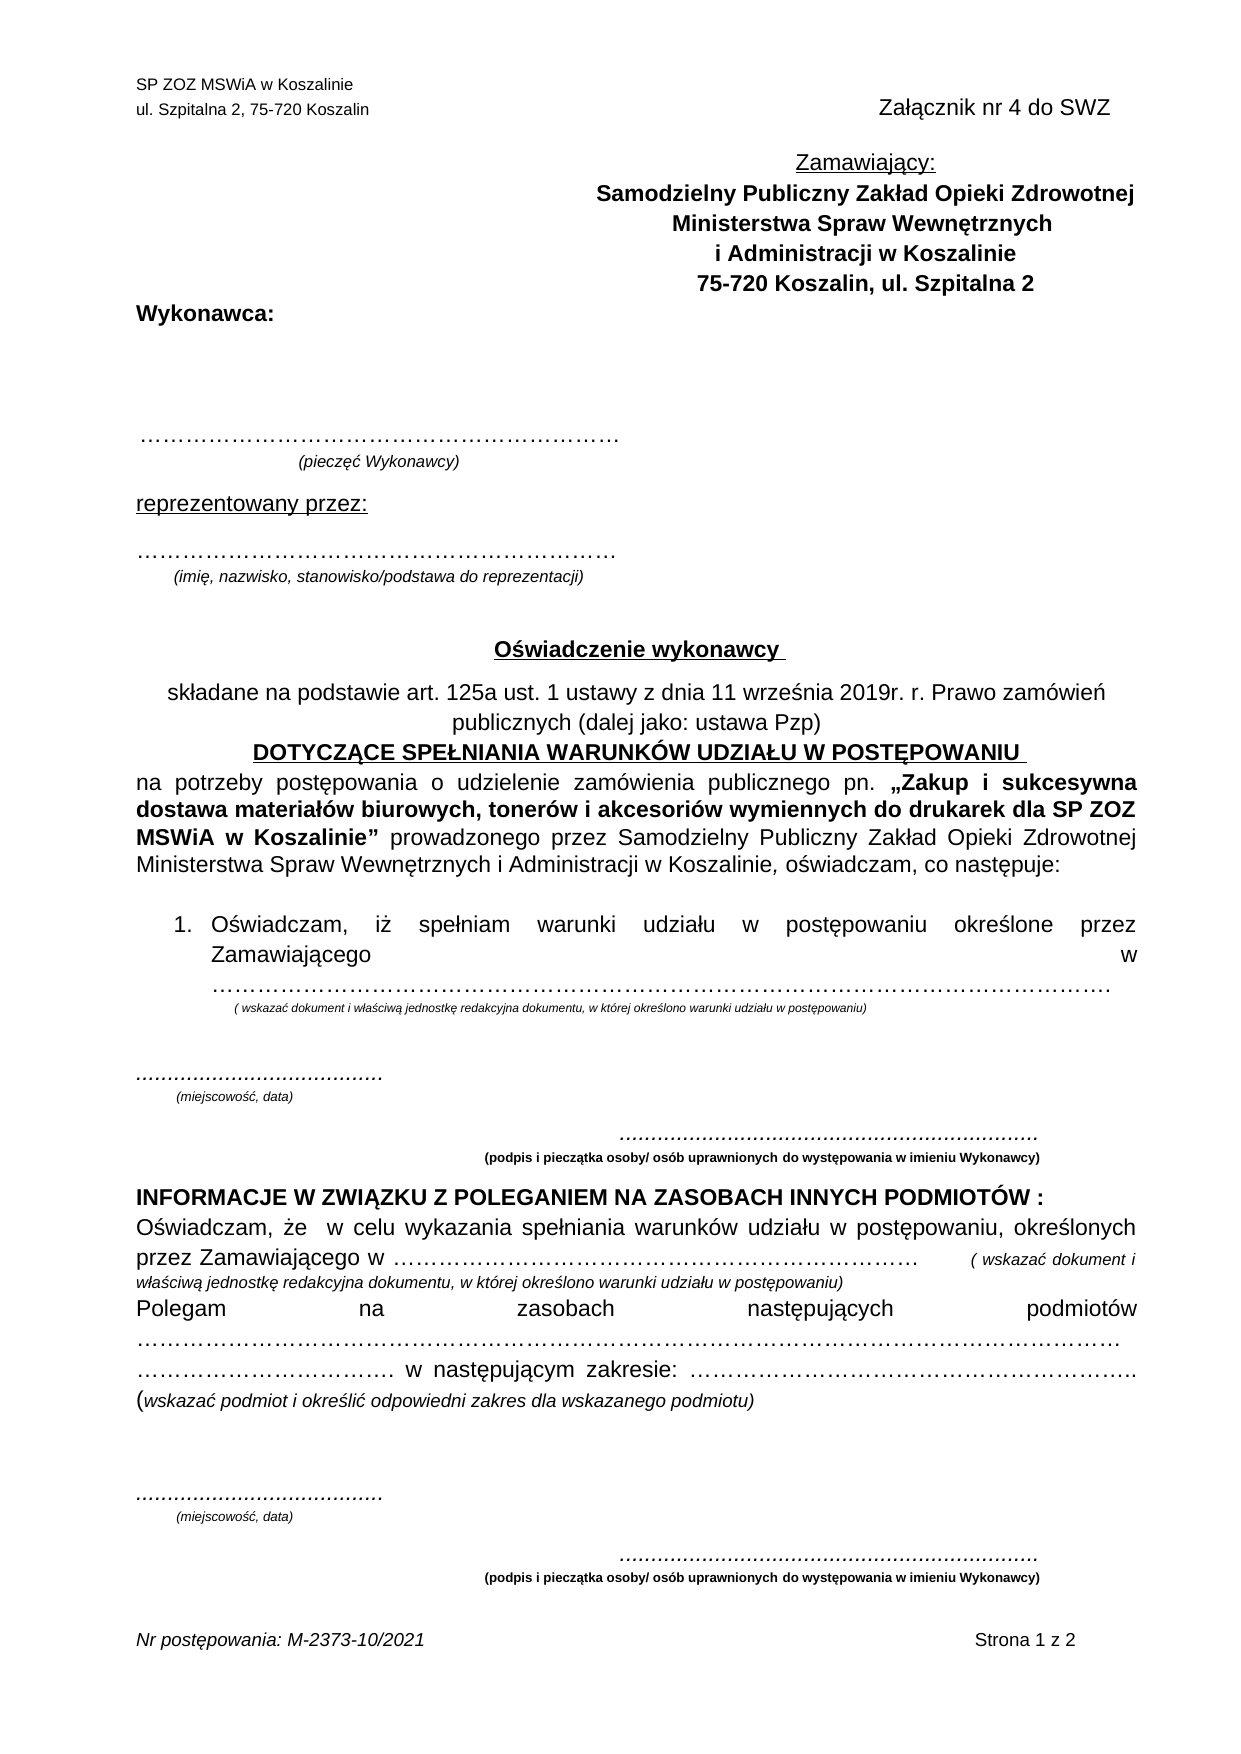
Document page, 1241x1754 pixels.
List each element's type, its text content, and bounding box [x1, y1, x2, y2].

text (podpis i pieczątka osoby/ osób uprawnionych do występowania w imieniu Wykonawcy) [136, 1570, 1137, 1596]
text składane na podstawie art. 125a ust. 1 ustawy z dnia 11 września 2019r. r. Prawo zamówień publicznych (dalej jako: ustawa Pzp) [136, 679, 1137, 735]
text 75-720 Koszalin, ul. Szpitalna 2 [594, 270, 1137, 296]
text .................................................................. [136, 1540, 1137, 1566]
text Zamawiający: [594, 149, 1137, 176]
text .................................................................. [136, 1119, 1137, 1146]
text Wykonawca: [136, 300, 1137, 327]
text Ministerstwa Spraw Wewnętrznych i Administracji w Koszalinie [594, 210, 1137, 266]
text (miejscowość, data) [136, 1089, 1137, 1116]
text (imię, nazwisko, stanowisko/podstawa do reprezentacji) [136, 567, 623, 586]
text (pieczęć Wykonawcy) [136, 451, 623, 471]
text Oświadczenie wykonawcy [136, 636, 1137, 662]
text Samodzielny Publiczny Zakład Opieki Zdrowotnej [594, 179, 1137, 206]
text ....................................... [136, 1059, 1137, 1085]
text ....................................... [136, 1479, 1137, 1506]
text na potrzeby postępowania o udzielenie zamówienia publicznego pn. „Zakup i sukcesywna dostawa materiałów biurowych, tonerów i akcesoriów wymiennych do drukarek dla SP ZOZ MSWiA w Koszalinie” prowadzonego przez Samodzielny Publiczny Zakład Opieki Zdrowotnej Ministerstwa Spraw Wewnętrznych i Administracji w Koszalinie, oświadczam, co następuje: [136, 769, 1137, 877]
text DOTYCZĄCE SPEŁNIANIA WARUNKÓW UDZIAŁU W POSTĘPOWANIU [136, 739, 1137, 765]
list ( wskazać dokument i właściwą jednostkę redakcyjna dokumentu, w której określono warunki udziału w postępowaniu) [211, 1001, 1137, 1025]
text ……………………………………………………… [136, 421, 623, 447]
text INFORMACJE W ZWIĄZKU Z POLEGANIEM NA ZASOBACH INNYCH PODMIOTÓW : [136, 1184, 1137, 1210]
text Oświadczam, że w celu wykazania spełniania warunków udziału w postępowaniu, określonych przez Zamawiającego w …………………………………………………………… ( wskazać dokument i właściwą jednostkę redakcyjna dokumentu, w której określono warunki udziału w postępowaniu) [136, 1214, 1137, 1292]
text Polegam na zasobach następujących podmiotów ………………………………………………………………………………………………………………………………………………. w następującym zakresie: ………………………………………………….. (wskazać podmiot i określić odpowiedni zakres dla wskazanego podmiotu) [136, 1295, 1137, 1412]
text reprezentowany przez: [136, 490, 623, 516]
text (miejscowość, data) [136, 1509, 1137, 1536]
list Oświadczam, iż spełniam warunki udziału w postępowaniu określone przez Zamawiającego w ………………………………………………………………………………………………………. [173, 911, 1137, 997]
text (podpis i pieczątka osoby/ osób uprawnionych do występowania w imieniu Wykonawcy) [136, 1149, 1137, 1176]
text ……………………………………………………… [136, 537, 623, 563]
